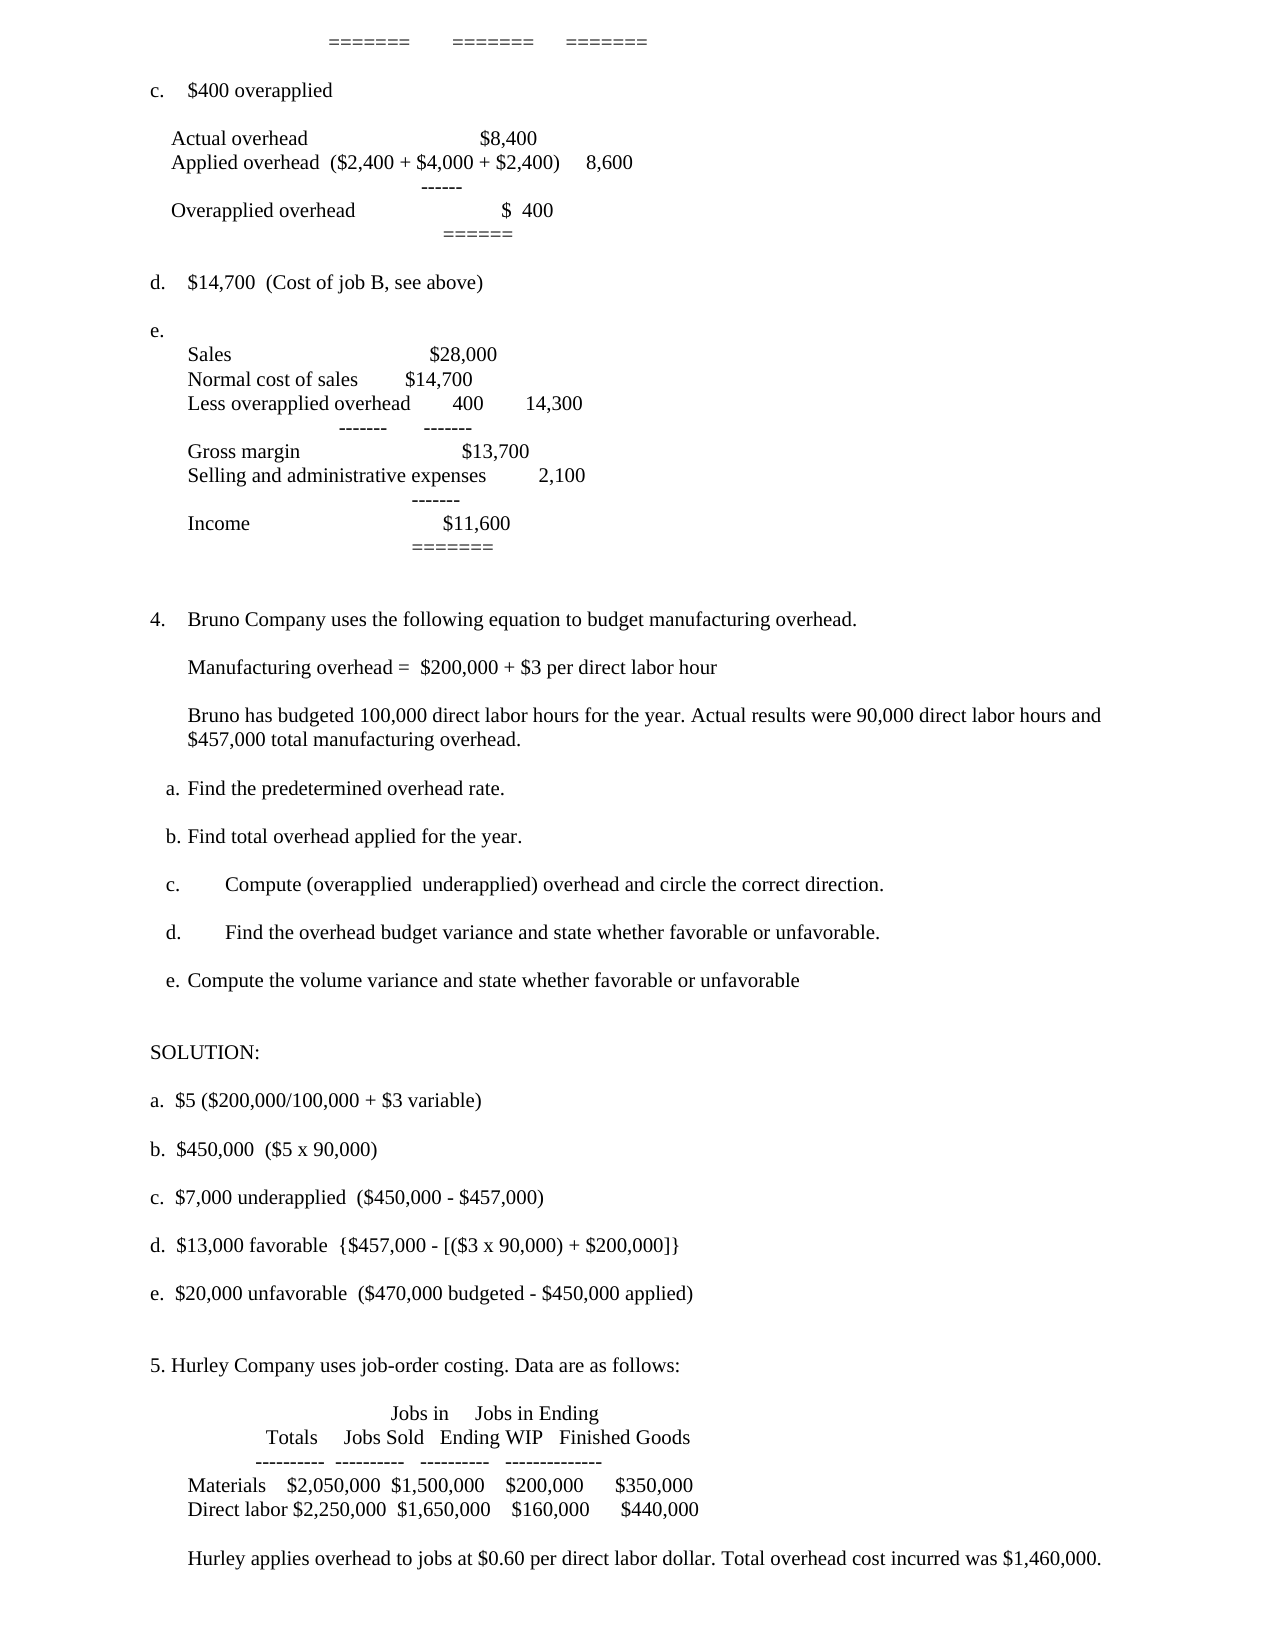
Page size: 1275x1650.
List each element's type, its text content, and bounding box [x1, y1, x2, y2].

text Sales $28,000 [150, 342, 1125, 366]
text ------ [150, 174, 1125, 198]
text ------- ------- [150, 414, 1125, 439]
text Less overapplied overhead 400 14,300 [150, 391, 1125, 414]
text a. Find the predetermined overhead rate. [150, 776, 1125, 799]
text ---------- ---------- ---------- -------------- [150, 1449, 1125, 1473]
text ------- [150, 487, 1125, 511]
text Totals Jobs Sold Ending WIP Finished Goods [150, 1425, 1125, 1449]
text Gross margin $13,700 [150, 439, 1125, 463]
text Jobs in Jobs in Ending [150, 1401, 1125, 1425]
text ====== [150, 222, 1125, 246]
text SOLUTION: [150, 1040, 1125, 1064]
text Actual overhead $8,400 [150, 126, 1125, 150]
text e. $20,000 unfavorable ($470,000 budgeted - $450,000 applied) [150, 1281, 1125, 1305]
text Selling and administrative expenses 2,100 [150, 463, 1125, 487]
text c. $400 overapplied [150, 78, 1125, 102]
text e. Compute the volume variance and state whether favorable or unfavorable [150, 968, 1125, 992]
text c. $7,000 underapplied ($450,000 - $457,000) [150, 1184, 1125, 1209]
text d. Find the overhead budget variance and state whether favorable or unfavorable. [150, 920, 1125, 944]
text Overapplied overhead $ 400 [150, 198, 1125, 222]
text e. [150, 318, 1125, 342]
text c. Compute (overapplied underapplied) overhead and circle the correct direction. [150, 872, 1125, 896]
text Bruno has budgeted 100,000 direct labor hours for the year. Actual results were 90,000 direct labor hours and $457,000 total manufacturing overhead. [150, 703, 1125, 751]
text 5. Hurley Company uses job-order costing. Data are as follows: [150, 1353, 1125, 1377]
text Manufacturing overhead = $200,000 + $3 per direct labor hour [150, 655, 1125, 679]
text Materials $2,050,000 $1,500,000 $200,000 $350,000 [150, 1473, 1125, 1497]
text ======= [150, 535, 1125, 559]
text d. $13,000 favorable {$457,000 - [($3 x 90,000) + $200,000]} [150, 1233, 1125, 1257]
text Normal cost of sales $14,700 [150, 366, 1125, 391]
text d. $14,700 (Cost of job B, see above) [150, 270, 1125, 294]
text b. $450,000 ($5 x 90,000) [150, 1136, 1125, 1161]
text Applied overhead ($2,400 + $4,000 + $2,400) 8,600 [150, 150, 1125, 174]
text a. $5 ($200,000/100,000 + $3 variable) [150, 1088, 1125, 1112]
text b. Find total overhead applied for the year. [150, 824, 1125, 848]
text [187, 1546, 1125, 1569]
text Income $11,600 [150, 511, 1125, 535]
text Direct labor $2,250,000 $1,650,000 $160,000 $440,000 [150, 1497, 1125, 1521]
text 4. Bruno Company uses the following equation to budget manufacturing overhead. [150, 607, 1125, 631]
text ======= ======= ======= [150, 29, 1125, 54]
